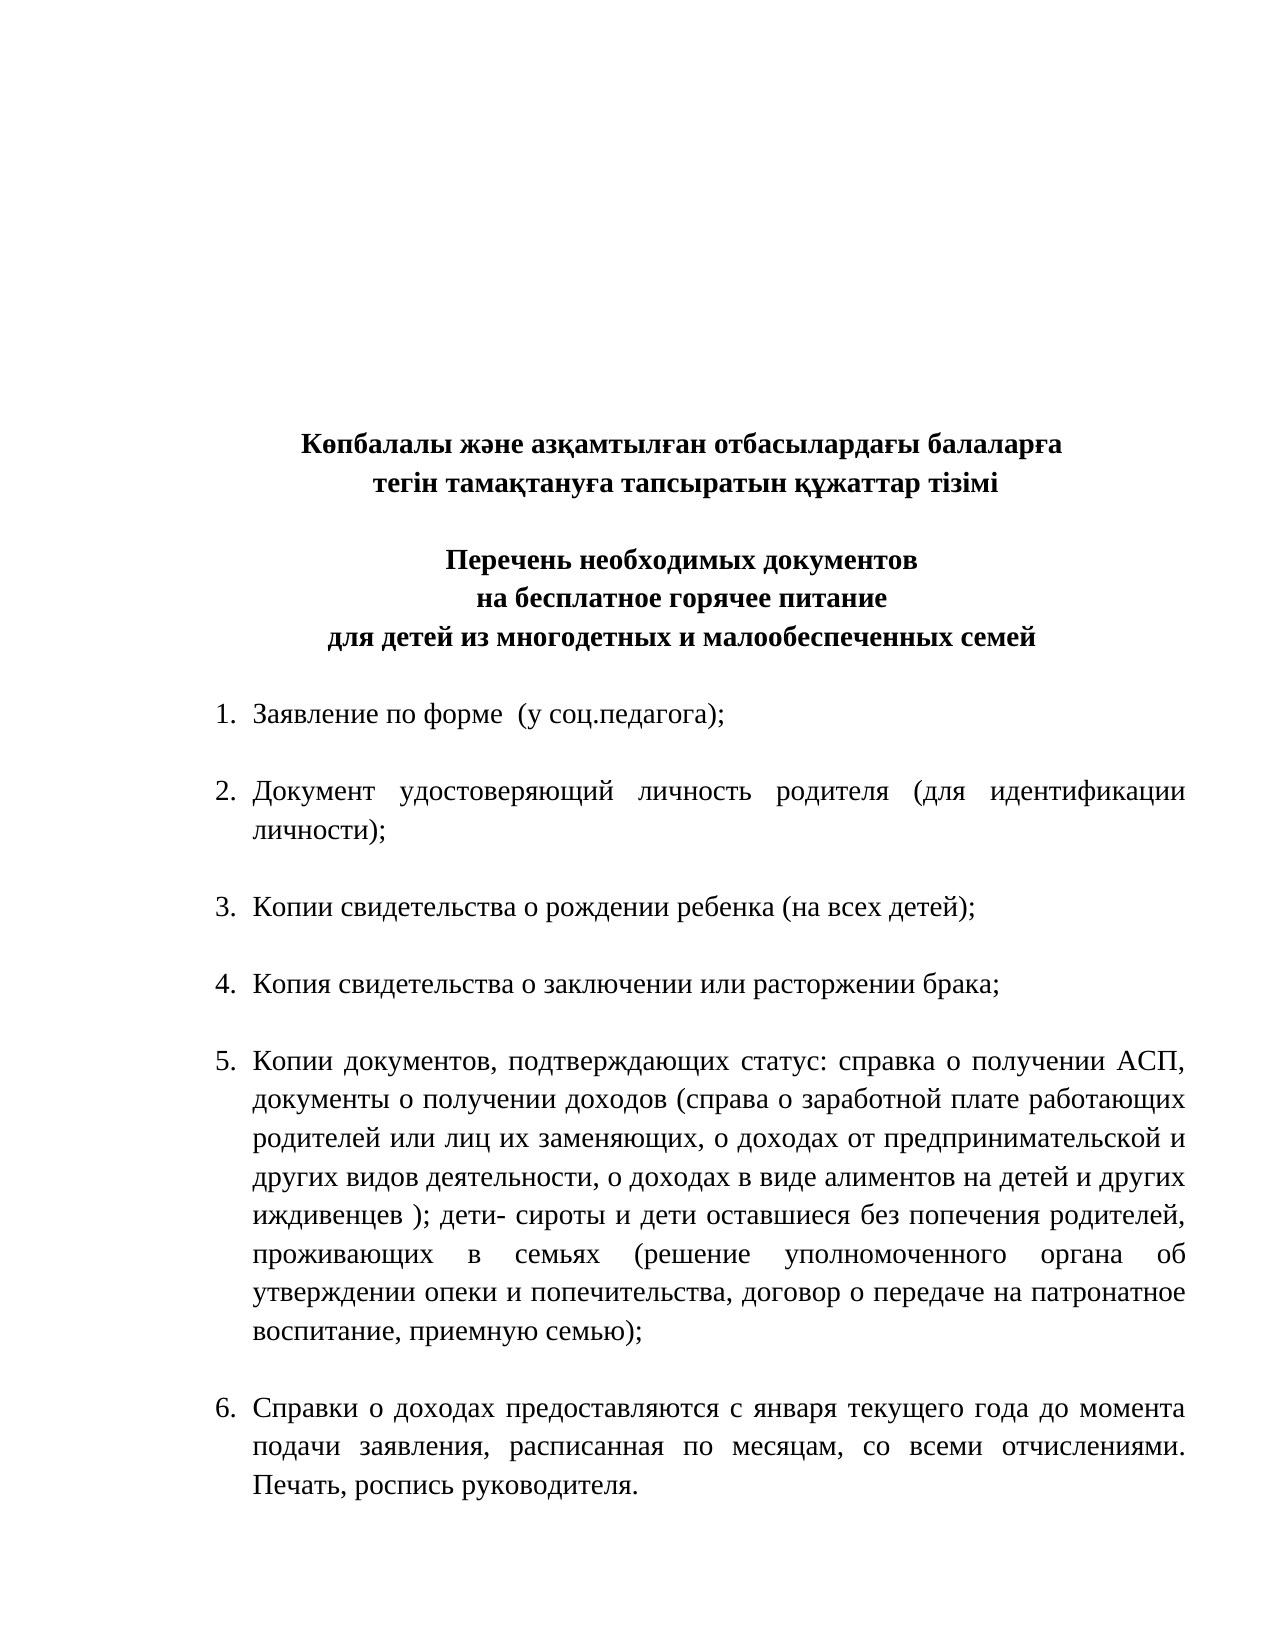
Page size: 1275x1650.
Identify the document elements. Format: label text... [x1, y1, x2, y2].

list Справки о доходах предоставляются с января текущего года до момента подачи заявления, расписанная по месяцам, со всеми отчислениями. Печать, роспись руководителя. [215, 1390, 1186, 1501]
list Документ удостоверяющий личность родителя (для идентификации личности); [215, 773, 1186, 845]
text для детей из многодетных и малообеспеченных семей [177, 619, 1186, 653]
list Копии свидетельства о рождении ребенка (на всех детей); [215, 889, 1186, 922]
text Перечень необходимых документов [177, 542, 1186, 576]
text Көпбалалы және азқамтылған отбасылардағы балаларға [177, 426, 1186, 460]
list Заявление по форме (у соц.педагога); [215, 696, 1186, 730]
list Копия свидетельства о заключении или расторжении брака; [215, 966, 1186, 999]
text тегін тамақтануға тапсыратын құжаттар тізімі [177, 465, 1186, 498]
list Копии документов, подтверждающих статус: справка о получении АСП, документы о получении доходов (справа о заработной плате работающих родителей или лиц их заменяющих, о доходах от предпринимательской и других видов деятельности, о доходах в виде алиментов на детей и других иждивенцев ); дети- сироты и дети оставшиеся без попечения родителей, проживающих в семьях (решение уполномоченного органа об утверждении опеки и попечительства, договор о передаче на патронатное воспитание, приемную семью); [215, 1043, 1186, 1346]
text на бесплатное горячее питание [177, 581, 1186, 614]
